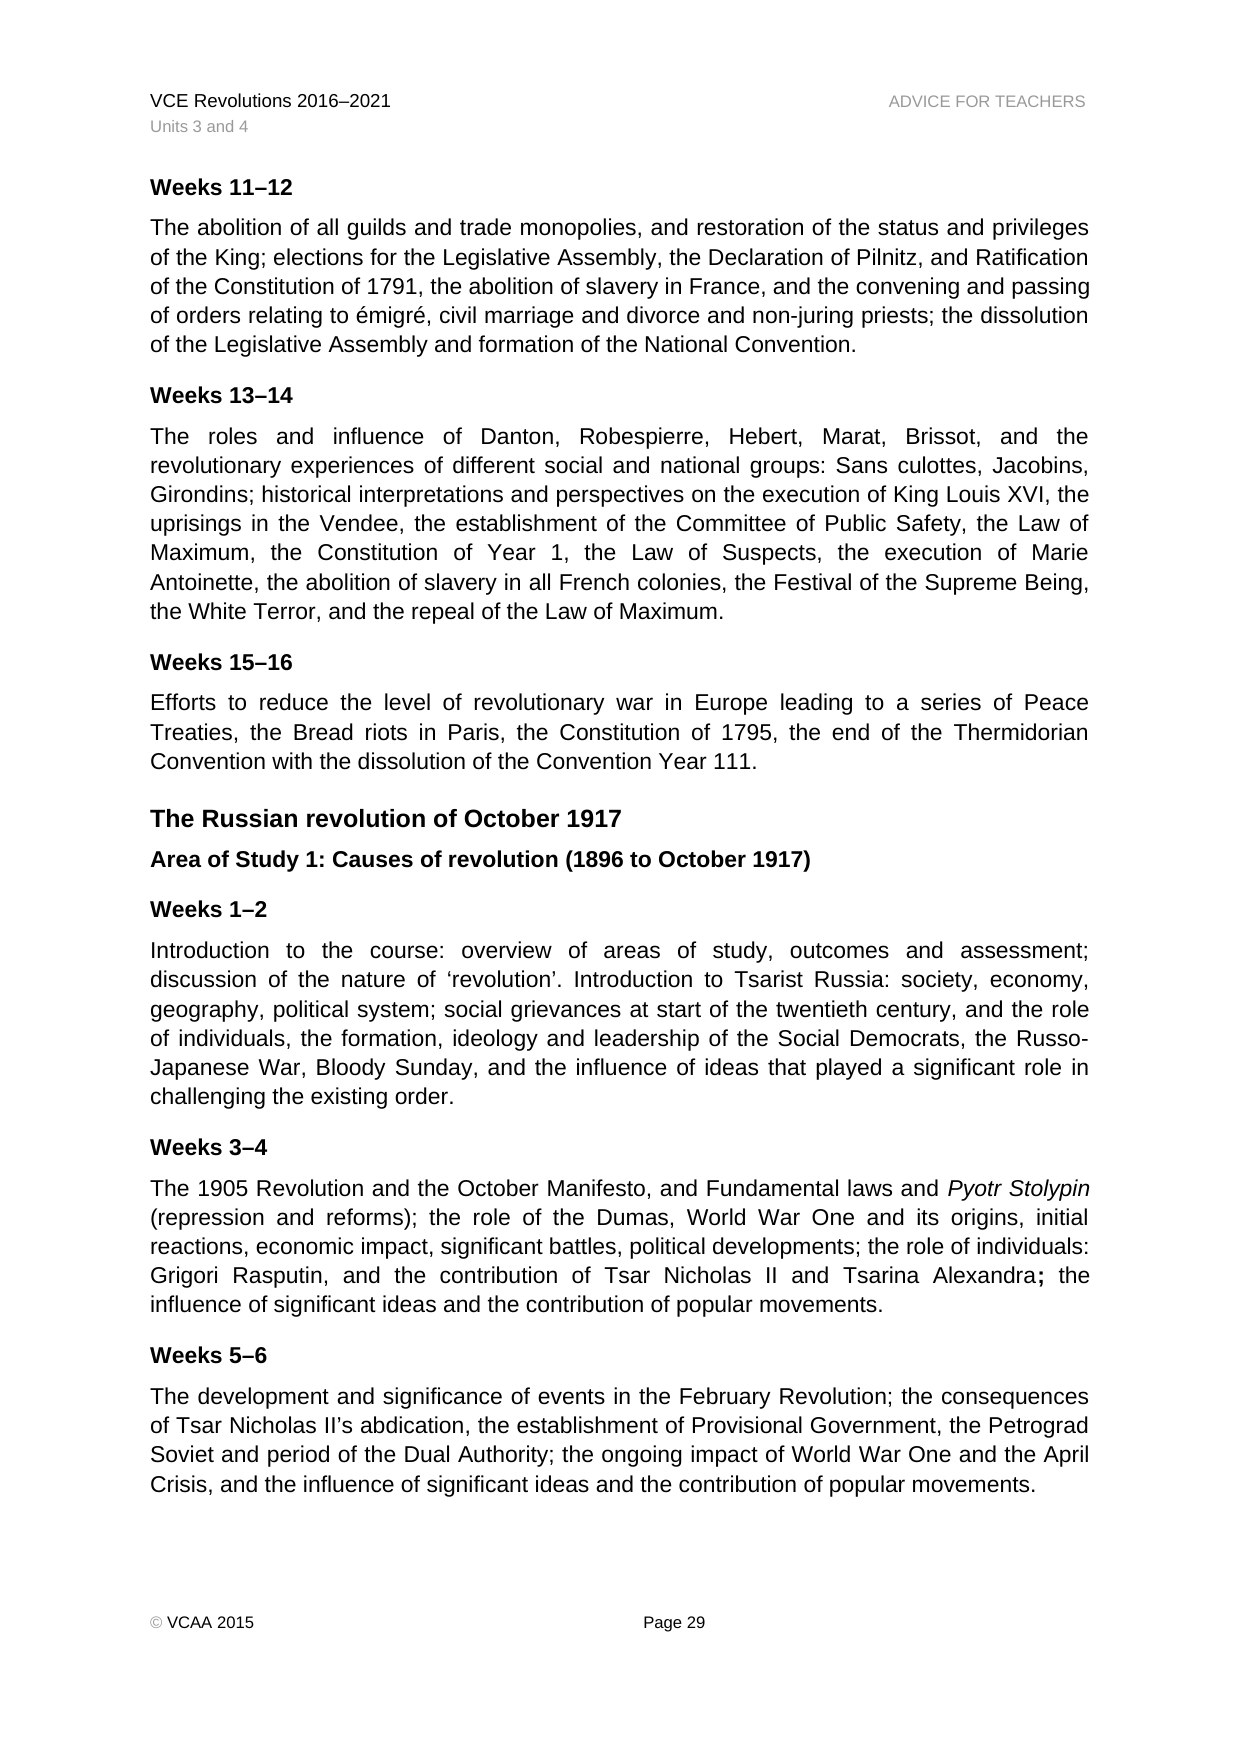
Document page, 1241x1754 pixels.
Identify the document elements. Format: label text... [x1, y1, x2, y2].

text The roles and influence of Danton, Robespierre, Hebert, Marat, Brissot, and the revolutionary experiences of different social and national groups: Sans culottes, Jacobins, Girondins; historical interpretations and perspectives on the execution of King Louis XVI, the uprisings in the Vendee, the establishment of the Committee of Public Safety, the Law of Maximum, the Constitution of Year 1, the Law of Suspects, the execution of Marie Antoinette, the abolition of slavery in all French colonies, the Festival of the Supreme Being, the White Terror, and the repeal of the Law of Maximum. [150, 421, 1090, 625]
subtitle Weeks 1–2 [150, 898, 1090, 923]
text The 1905 Revolution and the October Manifesto, and Fundamental laws and Pyotr Stolypin (repression and reforms); the role of the Dumas, World War One and its origins, initial reactions, economic impact, significant battles, political developments; the role of individuals: Grigori Rasputin, and the contribution of Tsar Nicholas II and Tsarina Alexandra; the influence of significant ideas and the contribution of popular movements. [150, 1173, 1090, 1319]
text The abolition of all guilds and trade monopolies, and restoration of the status and privileges of the King; elections for the Legislative Assembly, the Declaration of Pilnitz, and Ratification of the Constitution of 1791, the abolition of slavery in France, and the convening and passing of orders relating to émigré, civil marriage and divorce and non-juring priests; the dissolution of the Legislative Assembly and formation of the National Convention. [150, 212, 1090, 358]
text Introduction to the course: overview of areas of study, outcomes and assessment; discussion of the nature of ‘revolution’. Introduction to Tsarist Russia: society, economy, geography, political system; social grievances at start of the twentieth century, and the role of individuals, the formation, ideology and leadership of the Social Democrats, the Russo-Japanese War, Bloody Sunday, and the influence of ideas that played a significant role in challenging the existing order. [150, 935, 1090, 1110]
subtitle Weeks 15–16 [150, 650, 1090, 675]
subtitle Weeks 11–12 [150, 175, 1090, 200]
text Efforts to reduce the level of revolutionary war in Europe leading to a series of Peace Treaties, the Bread riots in Paris, the Constitution of 1795, the end of the Thermidorian Convention with the dissolution of the Convention Year 111. [150, 687, 1090, 775]
subtitle Weeks 5–6 [150, 1344, 1090, 1369]
subtitle The Russian revolution of October 1917 [150, 804, 1090, 833]
text The development and significance of events in the February Revolution; the consequences of Tsar Nicholas II’s abdication, the establishment of Provisional Government, the Petrograd Soviet and period of the Dual Authority; the ongoing impact of World War One and the April Crisis, and the influence of significant ideas and the contribution of popular movements. [150, 1381, 1090, 1498]
subtitle Weeks 13–14 [150, 383, 1090, 408]
subtitle Area of Study 1: Causes of revolution (1896 to October 1917) [150, 848, 1090, 873]
subtitle Weeks 3–4 [150, 1135, 1090, 1160]
